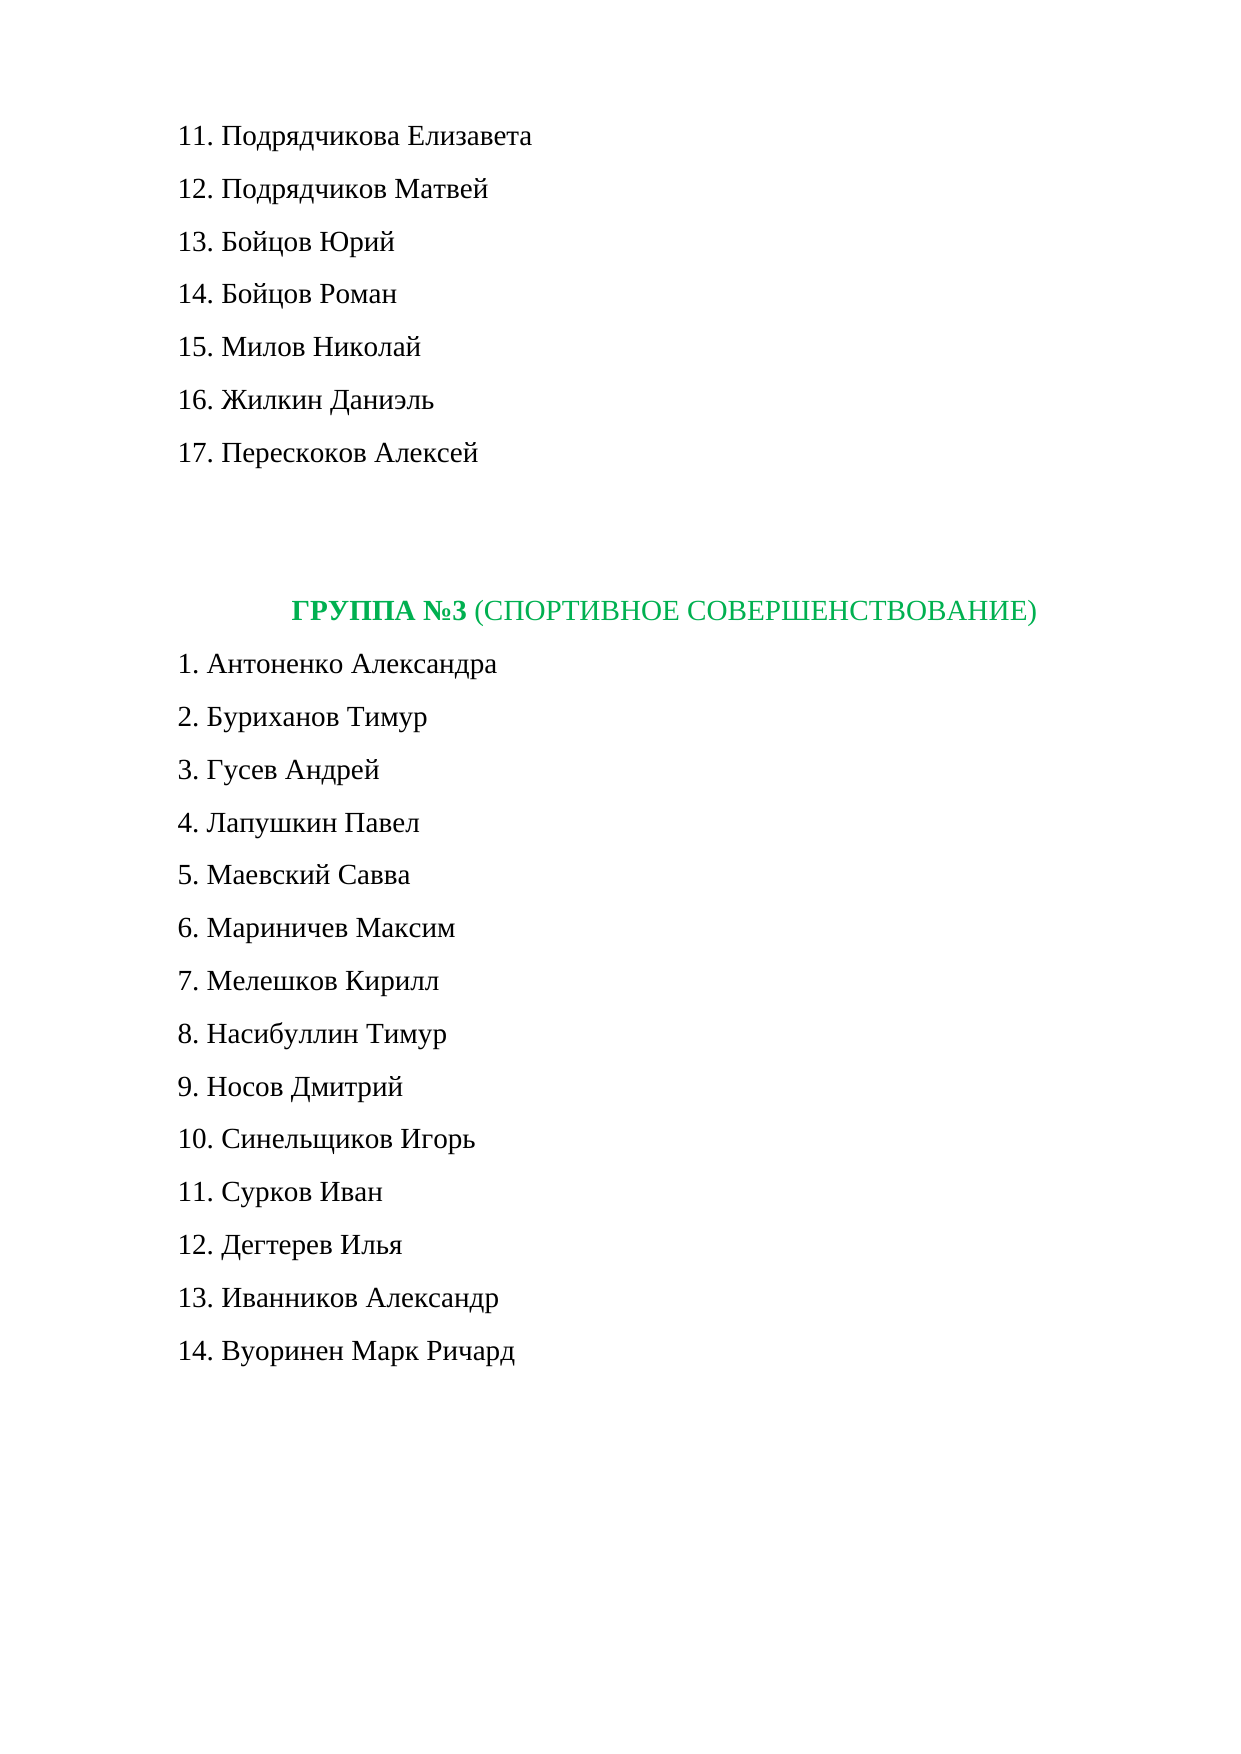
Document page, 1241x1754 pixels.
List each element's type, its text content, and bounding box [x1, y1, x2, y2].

text 9. Носов Дмитрий [177, 1069, 1152, 1102]
text 13. Бойцов Юрий [177, 224, 1152, 257]
text 2. Буриханов Тимур [177, 699, 1152, 733]
text 6. Мариничев Максим [177, 910, 1152, 944]
text 11. Сурков Иван [177, 1174, 1152, 1208]
text ГРУППА №3 (СПОРТИВНОЕ СОВЕРШЕНСТВОВАНИЕ) [177, 593, 1152, 627]
text 5. Маевский Савва [177, 857, 1152, 891]
text 14. Вуоринен Марк Ричард [177, 1333, 1152, 1366]
text 17. Перескоков Алексей [177, 435, 1152, 468]
text 12. Подрядчиков Матвей [177, 171, 1152, 204]
text 4. Лапушкин Павел [177, 805, 1152, 838]
text 7. Мелешков Кирилл [177, 963, 1152, 997]
text 1. Антоненко Александра [177, 646, 1152, 680]
text 16. Жилкин Даниэль [177, 382, 1152, 416]
text 12. Дегтерев Илья [177, 1227, 1152, 1261]
text 10. Синельщиков Игорь [177, 1122, 1152, 1155]
text 11. Подрядчикова Елизавета [177, 118, 1152, 152]
text 8. Насибуллин Тимур [177, 1016, 1152, 1049]
text 14. Бойцов Роман [177, 277, 1152, 310]
text 13. Иванников Александр [177, 1280, 1152, 1313]
text 3. Гусев Андрей [177, 752, 1152, 785]
text 15. Милов Николай [177, 329, 1152, 363]
